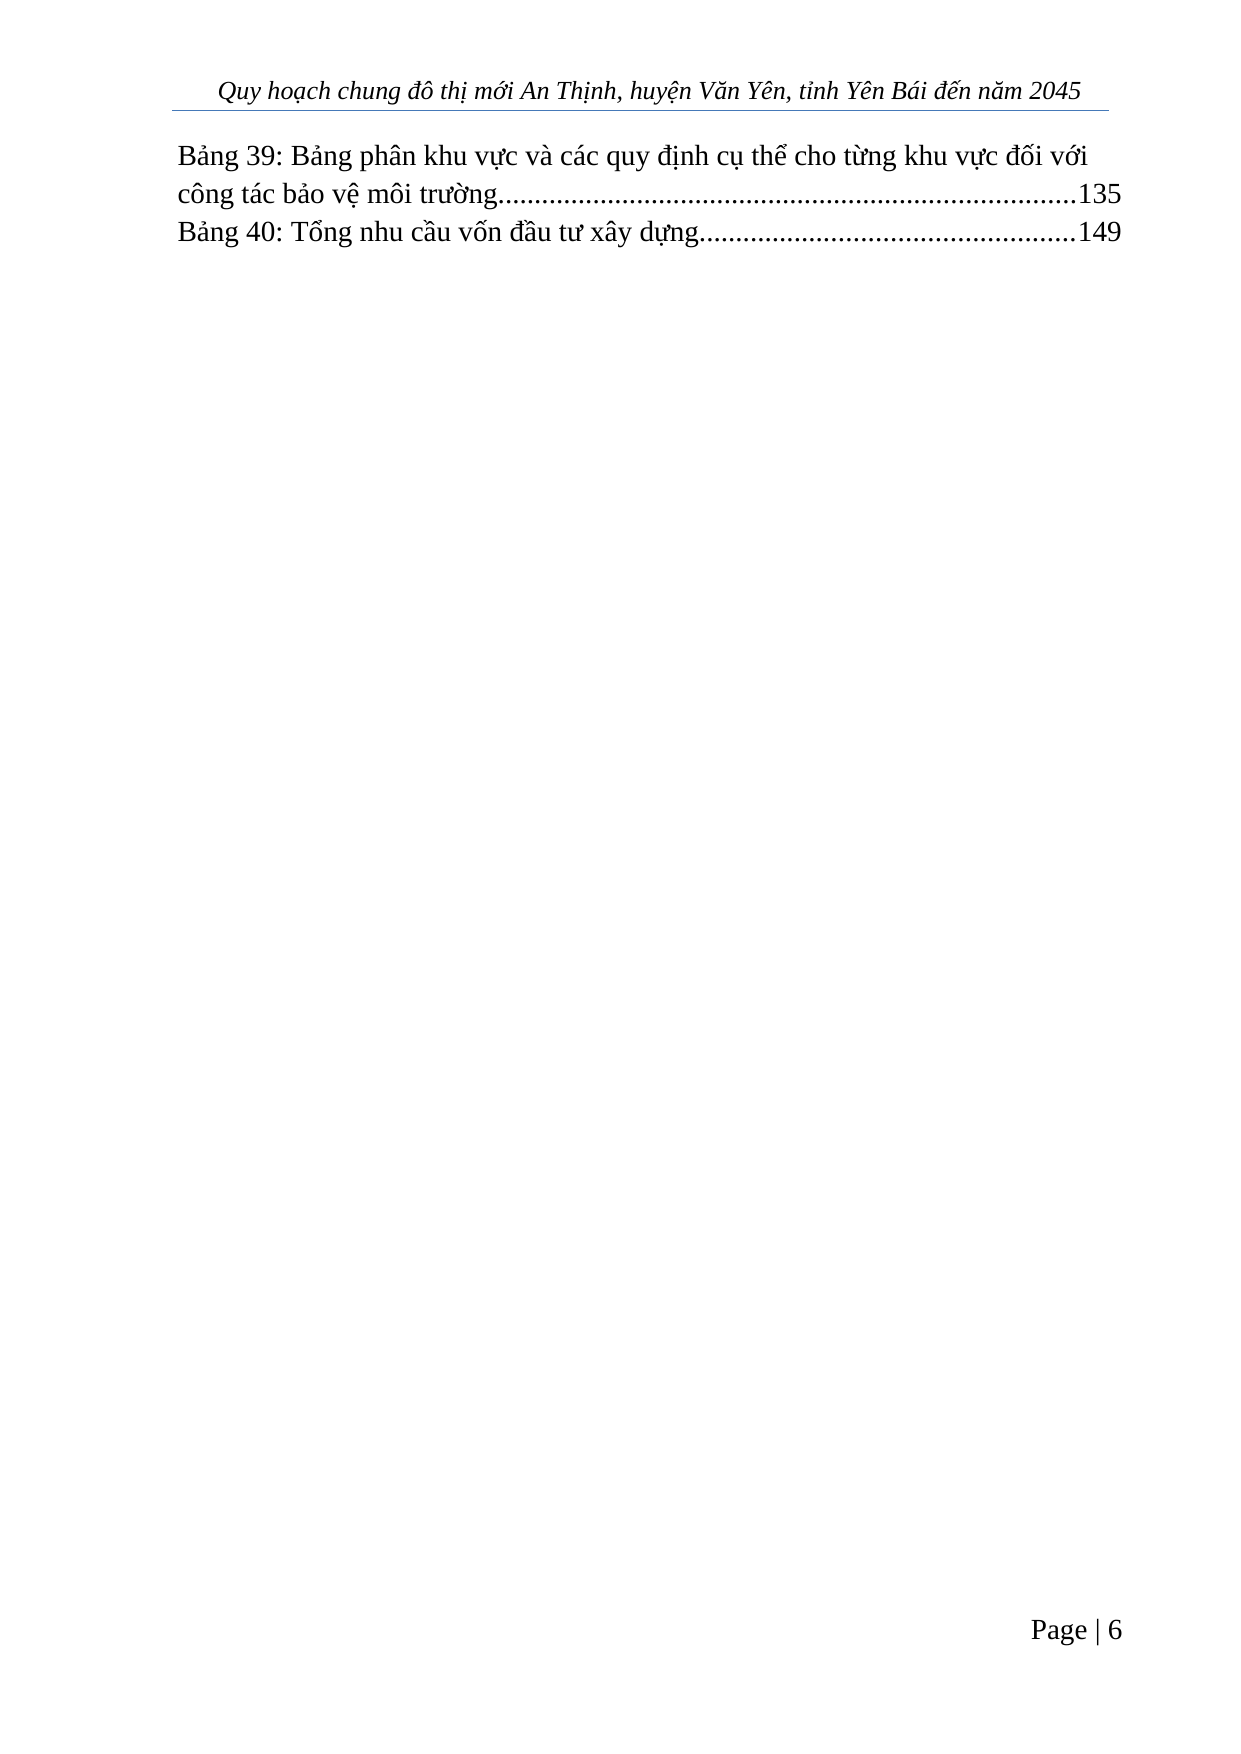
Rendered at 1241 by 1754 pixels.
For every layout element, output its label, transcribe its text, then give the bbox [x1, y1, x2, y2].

text Bảng 40: Tổng nhu cầu vốn đầu tư xây dựng 149 [177, 214, 1122, 248]
text Bảng 39: Bảng phân khu vực và các quy định cụ thể cho từng khu vực đối với công tác bảo vệ môi trường 135 [177, 138, 1122, 210]
